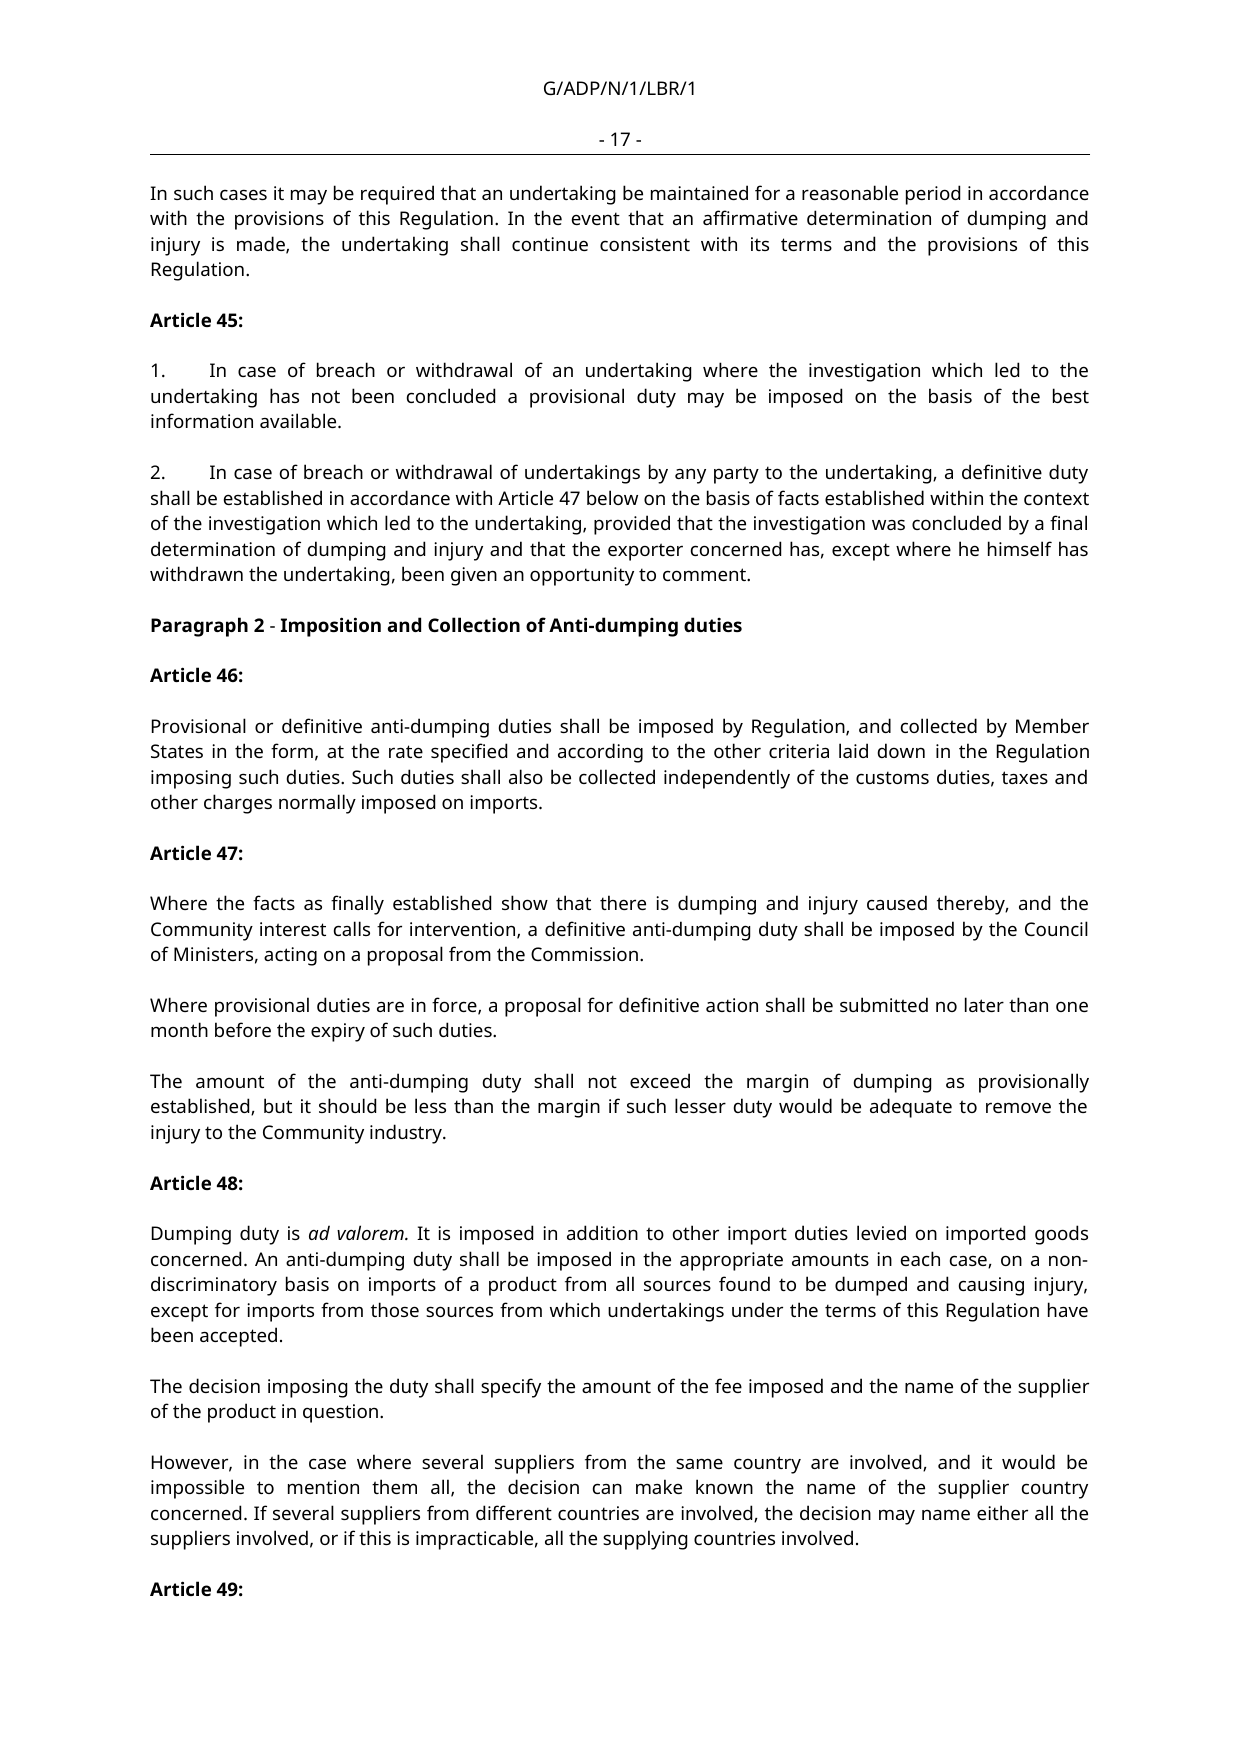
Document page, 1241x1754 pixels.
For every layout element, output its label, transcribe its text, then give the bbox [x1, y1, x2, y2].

text Article 45: [150, 307, 1090, 333]
text Provisional or definitive anti-dumping duties shall be imposed by Regulation, and collected by Member States in the form, at the rate specified and according to the other criteria laid down in the Regulation imposing such duties. Such duties shall also be collected independently of the customs duties, taxes and other charges normally imposed on imports. [150, 713, 1090, 815]
text 1. In case of breach or withdrawal of an undertaking where the investigation which led to the undertaking has not been concluded a provisional duty may be imposed on the basis of the best information available. [150, 358, 1090, 434]
text Where provisional duties are in force, a proposal for definitive action shall be submitted no later than one month before the expiry of such duties. [150, 992, 1090, 1043]
text The decision imposing the duty shall specify the amount of the fee imposed and the name of the supplier of the product in question. [150, 1373, 1090, 1424]
text In such cases it may be required that an undertaking be maintained for a reasonable period in accordance with the provisions of this Regulation. In the event that an affirmative determination of dumping and injury is made, the undertaking shall continue consistent with its terms and the provisions of this Regulation. [150, 180, 1090, 282]
text However, in the case where several suppliers from the same country are involved, and it would be impossible to mention them all, the decision can make known the name of the supplier country concerned. If several suppliers from different countries are involved, the decision may name either all the suppliers involved, or if this is impracticable, all the supplying countries involved. [150, 1449, 1090, 1551]
text 2. In case of breach or withdrawal of undertakings by any party to the undertaking, a definitive duty shall be established in accordance with Article 47 below on the basis of facts established within the context of the investigation which led to the undertaking, provided that the investigation was concluded by a final determination of dumping and injury and that the exporter concerned has, except where he himself has withdrawn the undertaking, been given an opportunity to comment. [150, 459, 1090, 587]
text Dumping duty is ad valorem. It is imposed in addition to other import duties levied on imported goods concerned. An anti-dumping duty shall be imposed in the appropriate amounts in each case, on a non-discriminatory basis on imports of a product from all sources found to be dumped and causing injury, except for imports from those sources from which undertakings under the terms of this Regulation have been accepted. [150, 1220, 1090, 1348]
text Article 46: [150, 662, 1090, 688]
text Article 47: [150, 840, 1090, 866]
text The amount of the anti-dumping duty shall not exceed the margin of dumping as provisionally established, but it should be less than the margin if such lesser duty would be adequate to remove the injury to the Community industry. [150, 1068, 1090, 1145]
text Paragraph 2 - Imposition and Collection of Anti-dumping duties [150, 612, 1090, 637]
text Article 48: [150, 1170, 1090, 1195]
text Article 49: [150, 1576, 1090, 1602]
text Where the facts as finally established show that there is dumping and injury caused thereby, and the Community interest calls for intervention, a definitive anti-dumping duty shall be imposed by the Council of Ministers, acting on a proposal from the Commission. [150, 891, 1090, 967]
